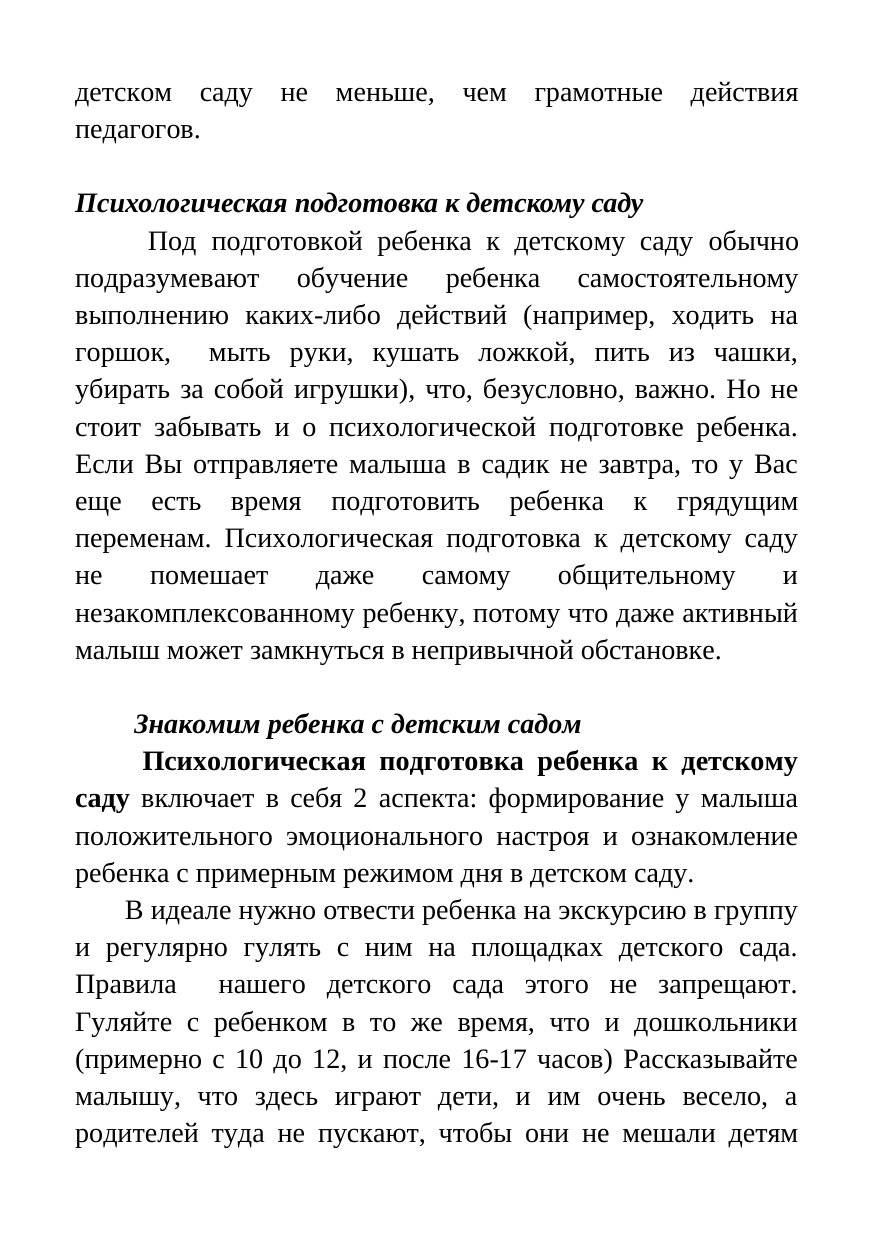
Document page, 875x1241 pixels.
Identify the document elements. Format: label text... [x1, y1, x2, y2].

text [75, 893, 799, 1149]
text Психологическая подготовка ребенка к детскому саду включает в себя 2 аспекта: формирование у малыша положительного эмоционального настроя и ознакомление ребенка с примерным режимом дня в детском саду. [75, 744, 799, 888]
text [75, 75, 799, 144]
text Знакомим ребенка с детским садом [75, 707, 799, 739]
text Под подготовкой ребенка к детскому саду обычно подразумевают обучение ребенка самостоятельному выполнению каких-либо действий (например, ходить на горшок, мыть руки, кушать ложкой, пить из чашки, убирать за собой игрушки), что, безусловно, важно. Но не стоит забывать и о психологической подготовке ребенка. Если Вы отправляете малыша в садик не завтра, то у Вас еще есть время подготовить ребенка к грядущим переменам. Психологическая подготовка к детскому саду не помешает даже самому общительному и незакомплексованному ребенку, потому что даже активный малыш может замкнуться в непривычной обстановке. [75, 224, 799, 665]
text Психологическая подготовка к детскому саду [75, 187, 799, 219]
